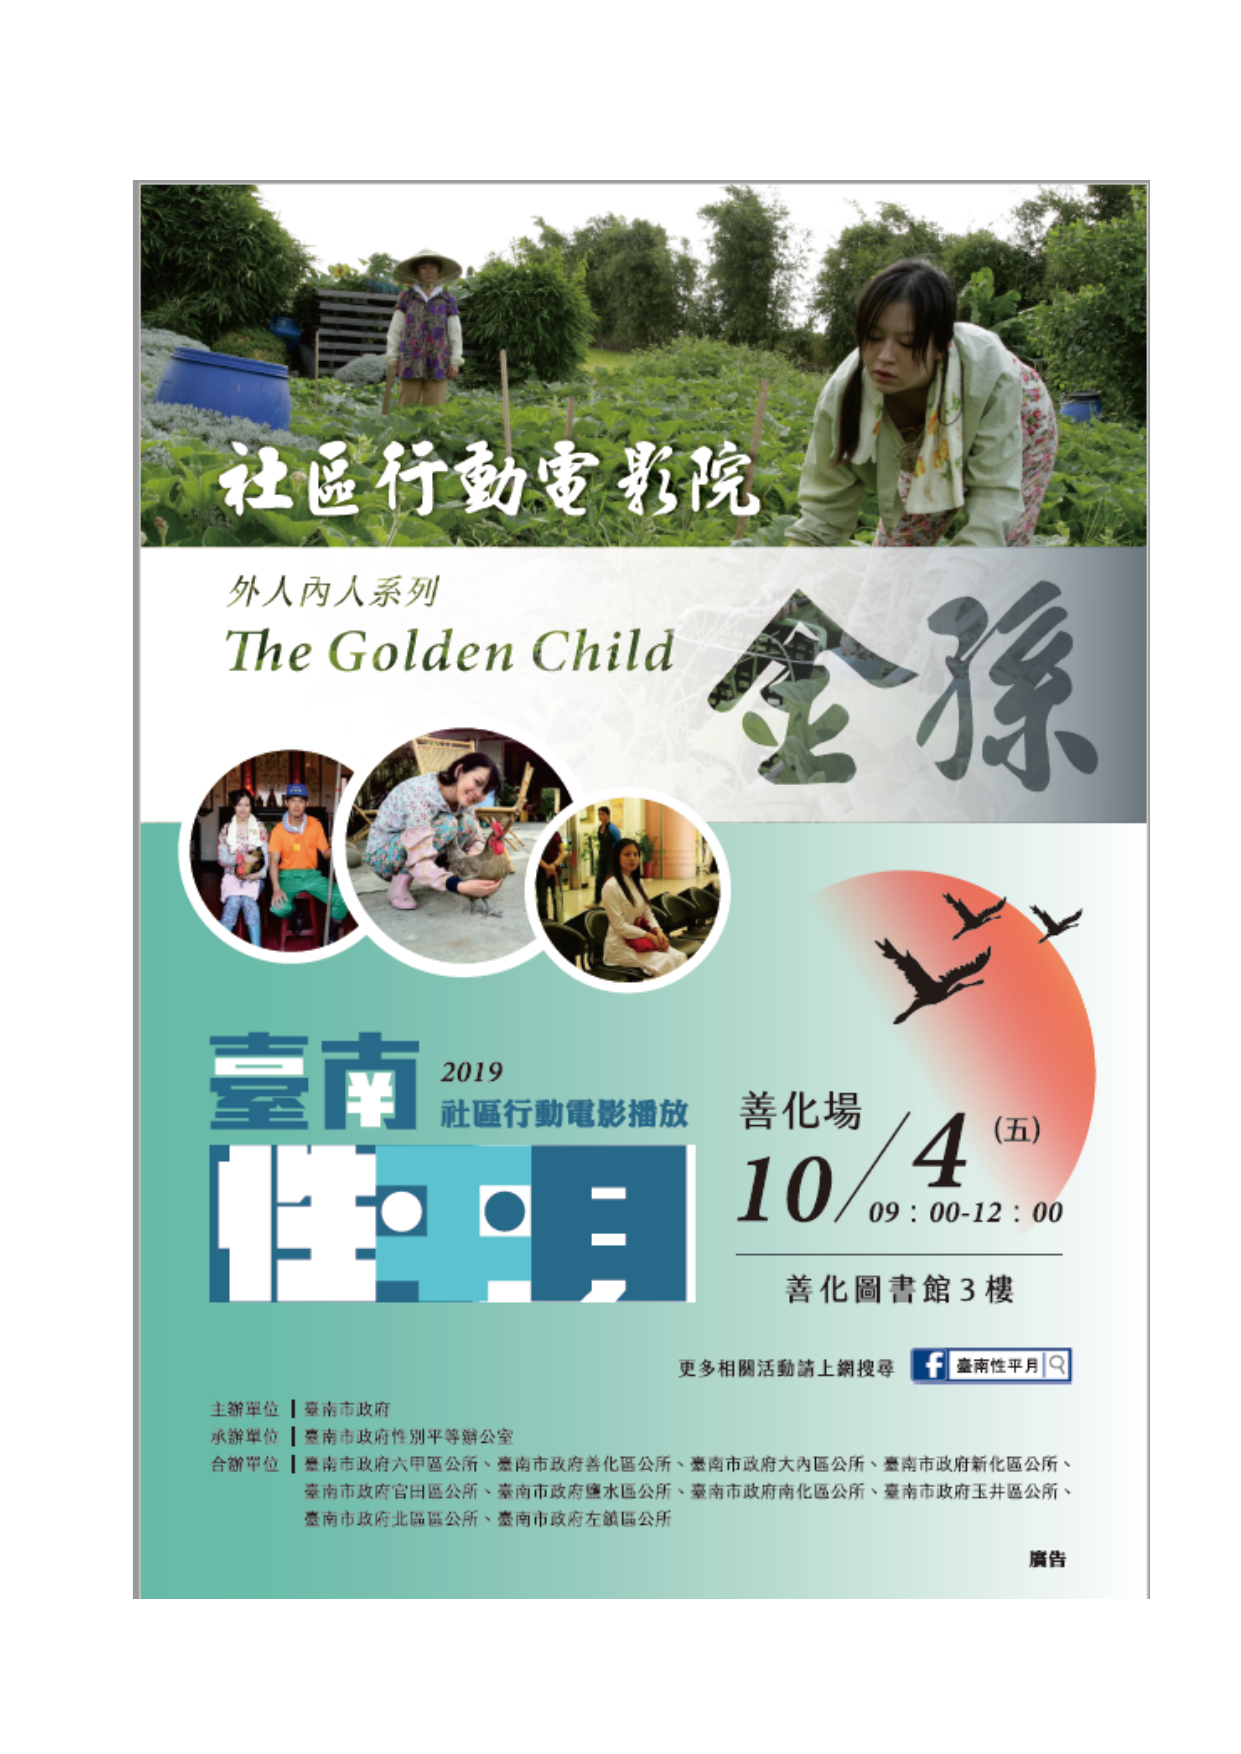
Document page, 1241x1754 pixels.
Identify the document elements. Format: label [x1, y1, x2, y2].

picture [131, 180, 1150, 1595]
